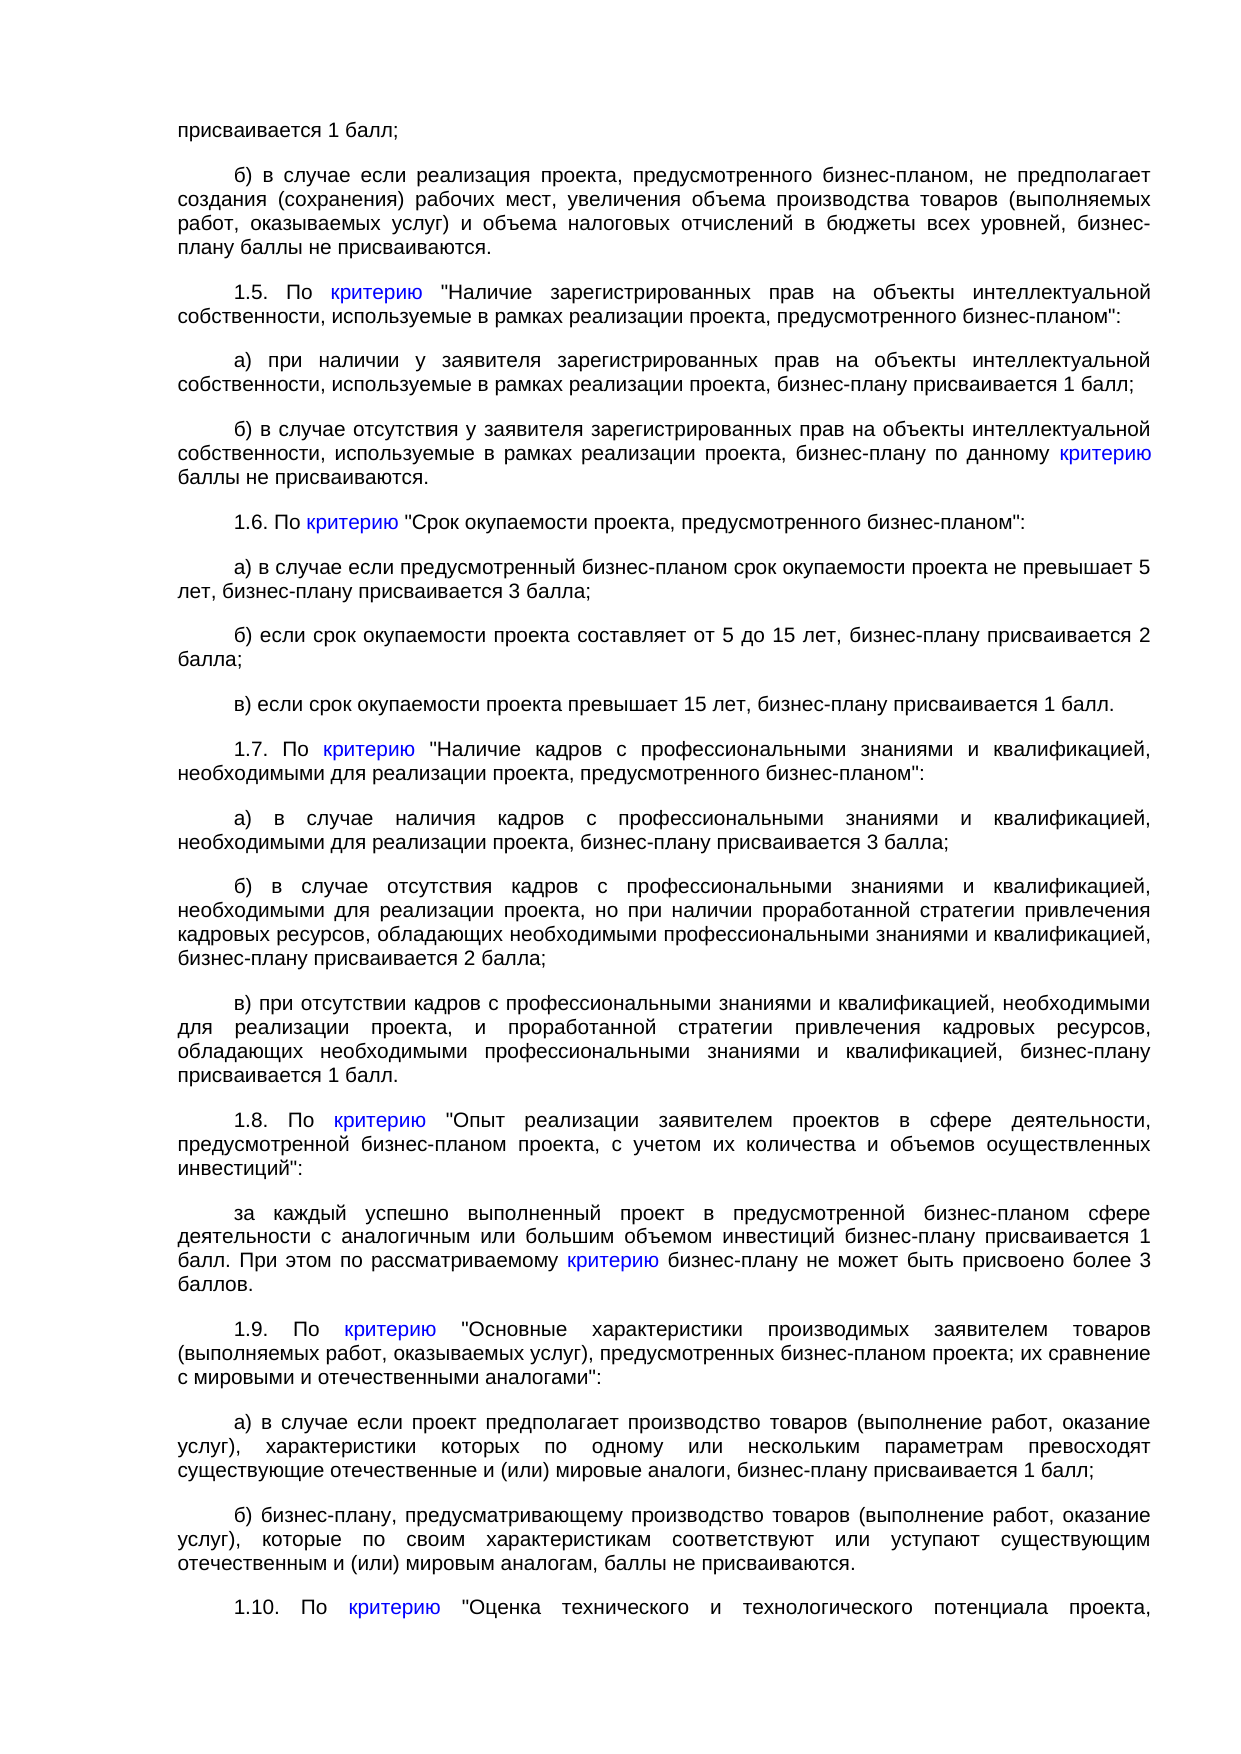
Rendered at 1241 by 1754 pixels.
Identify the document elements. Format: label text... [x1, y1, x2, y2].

text б) бизнес-плану, предусматривающему производство товаров (выполнение работ, оказание услуг), которые по своим характеристикам соответствуют или уступают существующим отечественным и (или) мировым аналогам, баллы не присваиваются. [177, 1502, 1152, 1574]
text в) при отсутствии кадров с профессиональными знаниями и квалификацией, необходимыми для реализации проекта, и проработанной стратегии привлечения кадровых ресурсов, обладающих необходимыми профессиональными знаниями и квалификацией, бизнес-плану присваивается 1 балл. [177, 991, 1152, 1087]
text а) в случае если предусмотренный бизнес-планом срок окупаемости проекта не превышает 5 лет, бизнес-плану присваивается 3 балла; [177, 554, 1152, 602]
text б) в случае отсутствия у заявителя зарегистрированных прав на объекты интеллектуальной собственности, используемые в рамках реализации проекта, бизнес-плану по данному критерию баллы не присваиваются. [177, 417, 1152, 489]
text б) в случае отсутствия кадров с профессиональными знаниями и квалификацией, необходимыми для реализации проекта, но при наличии проработанной стратегии привлечения кадровых ресурсов, обладающих необходимыми профессиональными знаниями и квалификацией, бизнес-плану присваивается 2 балла; [177, 874, 1152, 970]
text 1.8. По критерию "Опыт реализации заявителем проектов в сфере деятельности, предусмотренной бизнес-планом проекта, с учетом их количества и объемов осуществленных инвестиций": [177, 1108, 1152, 1179]
text б) если срок окупаемости проекта составляет от 5 до 15 лет, бизнес-плану присваивается 2 балла; [177, 623, 1152, 671]
text а) в случае если проект предполагает производство товаров (выполнение работ, оказание услуг), характеристики которых по одному или нескольким параметрам превосходят существующие отечественные и (или) мировые аналоги, бизнес-плану присваивается 1 балл; [177, 1410, 1152, 1482]
text в) если срок окупаемости проекта превышает 15 лет, бизнес-плану присваивается 1 балл. [177, 692, 1152, 716]
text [177, 118, 1152, 142]
text а) в случае наличия кадров с профессиональными знаниями и квалификацией, необходимыми для реализации проекта, бизнес-плану присваивается 3 балла; [177, 806, 1152, 853]
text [177, 1595, 1152, 1619]
text б) в случае если реализация проекта, предусмотренного бизнес-планом, не предполагает создания (сохранения) рабочих мест, увеличения объема производства товаров (выполняемых работ, оказываемых услуг) и объема налоговых отчислений в бюджеты всех уровней, бизнес-плану баллы не присваиваются. [177, 163, 1152, 259]
text а) при наличии у заявителя зарегистрированных прав на объекты интеллектуальной собственности, используемые в рамках реализации проекта, бизнес-плану присваивается 1 балл; [177, 348, 1152, 396]
text 1.9. По критерию "Основные характеристики производимых заявителем товаров (выполняемых работ, оказываемых услуг), предусмотренных бизнес-планом проекта; их сравнение с мировыми и отечественными аналогами": [177, 1317, 1152, 1389]
text 1.6. По критерию "Срок окупаемости проекта, предусмотренного бизнес-планом": [177, 510, 1152, 534]
text 1.5. По критерию "Наличие зарегистрированных прав на объекты интеллектуальной собственности, используемые в рамках реализации проекта, предусмотренного бизнес-планом": [177, 279, 1152, 327]
text за каждый успешно выполненный проект в предусмотренной бизнес-планом сфере деятельности с аналогичным или большим объемом инвестиций бизнес-плану присваивается 1 балл. При этом по рассматриваемому критерию бизнес-плану не может быть присвоено более 3 баллов. [177, 1200, 1152, 1296]
text 1.7. По критерию "Наличие кадров с профессиональными знаниями и квалификацией, необходимыми для реализации проекта, предусмотренного бизнес-планом": [177, 737, 1152, 785]
